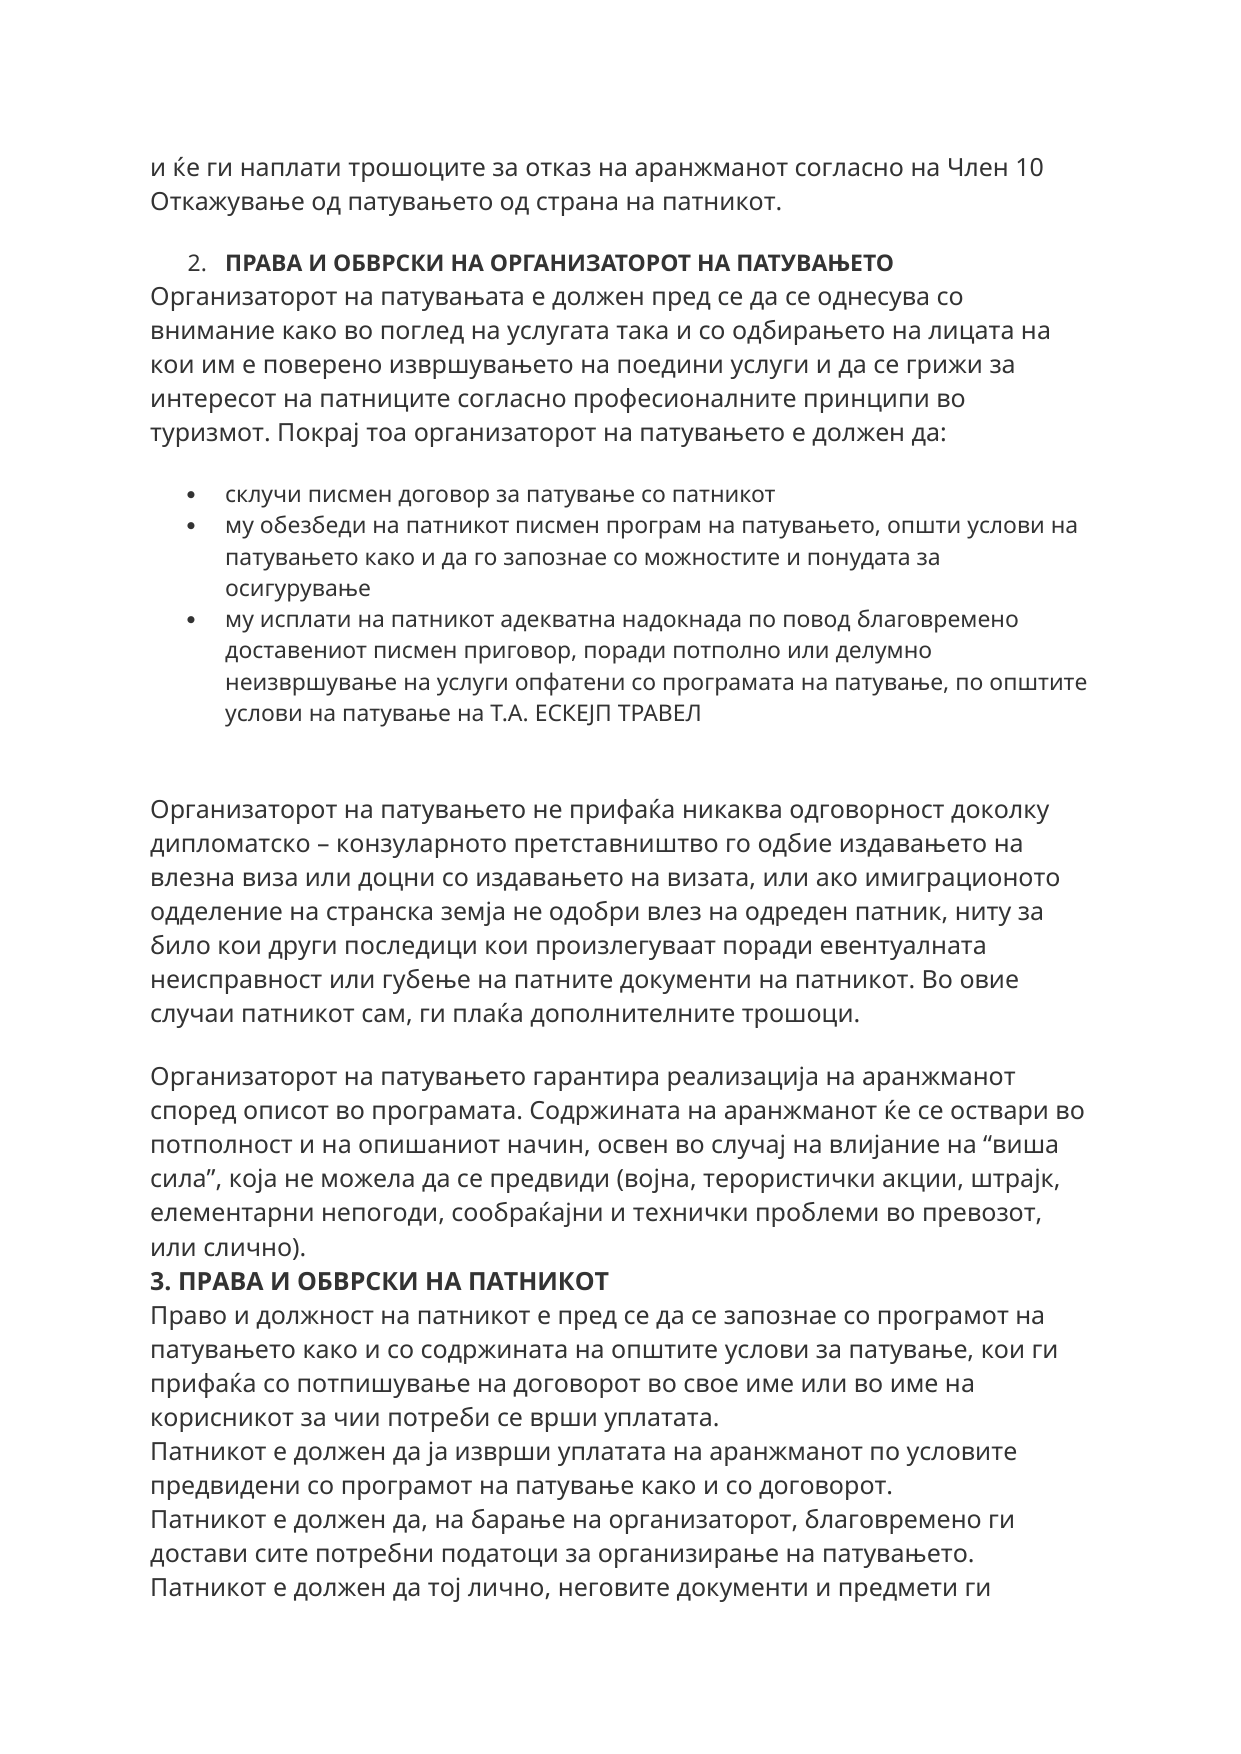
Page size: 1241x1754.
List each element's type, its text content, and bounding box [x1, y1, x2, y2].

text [150, 150, 1090, 218]
list склучи писмен договор за патување со патникот [187, 478, 1090, 509]
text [150, 1059, 1090, 1604]
text Организаторот на патувањата е должен пред се да се однесува со внимание како во поглед на услугата така и со одбирањето на лицата на кои им е поверено извршувањето на поедини услуги и да се грижи за интересот на патниците согласно професионалните принципи во туризмот. Покрај тоа организаторот на патувањето е должен да: [150, 278, 1090, 449]
text Организаторот на патувањето не прифаќа никаква одговорност доколку дипломатско – конзуларното претставништво го одбие издавањето на влезна виза или доцни со издавањето на визата, или ако имиграционото одделение на странска земја не одобри влез на одреден патник, ниту за било кои други последици кои произлегуваат поради евентуалната неисправност или губење на патните документи на патникот. Во овие случаи патникот сам, ги плаќа дополнителните трошоци. [150, 791, 1090, 1030]
list ПРАВА И ОБВРСКИ НА ОРГАНИЗАТОРОТ НА ПАТУВАЊЕТО [187, 247, 1090, 278]
list му обезбеди на патникот писмен програм на патувањето, општи услови на патувањето како и да го запознае со можностите и понудата за осигурување [187, 509, 1090, 603]
list му исплати на патникот адекватна надокнада по повод благовремено доставениот писмен приговор, поради потполно или делумно неизвршување на услуги опфатени со програмата на патување, по општите услови на патување на Т.А. ЕСКЕЈП ТРАВЕЛ [187, 603, 1090, 728]
